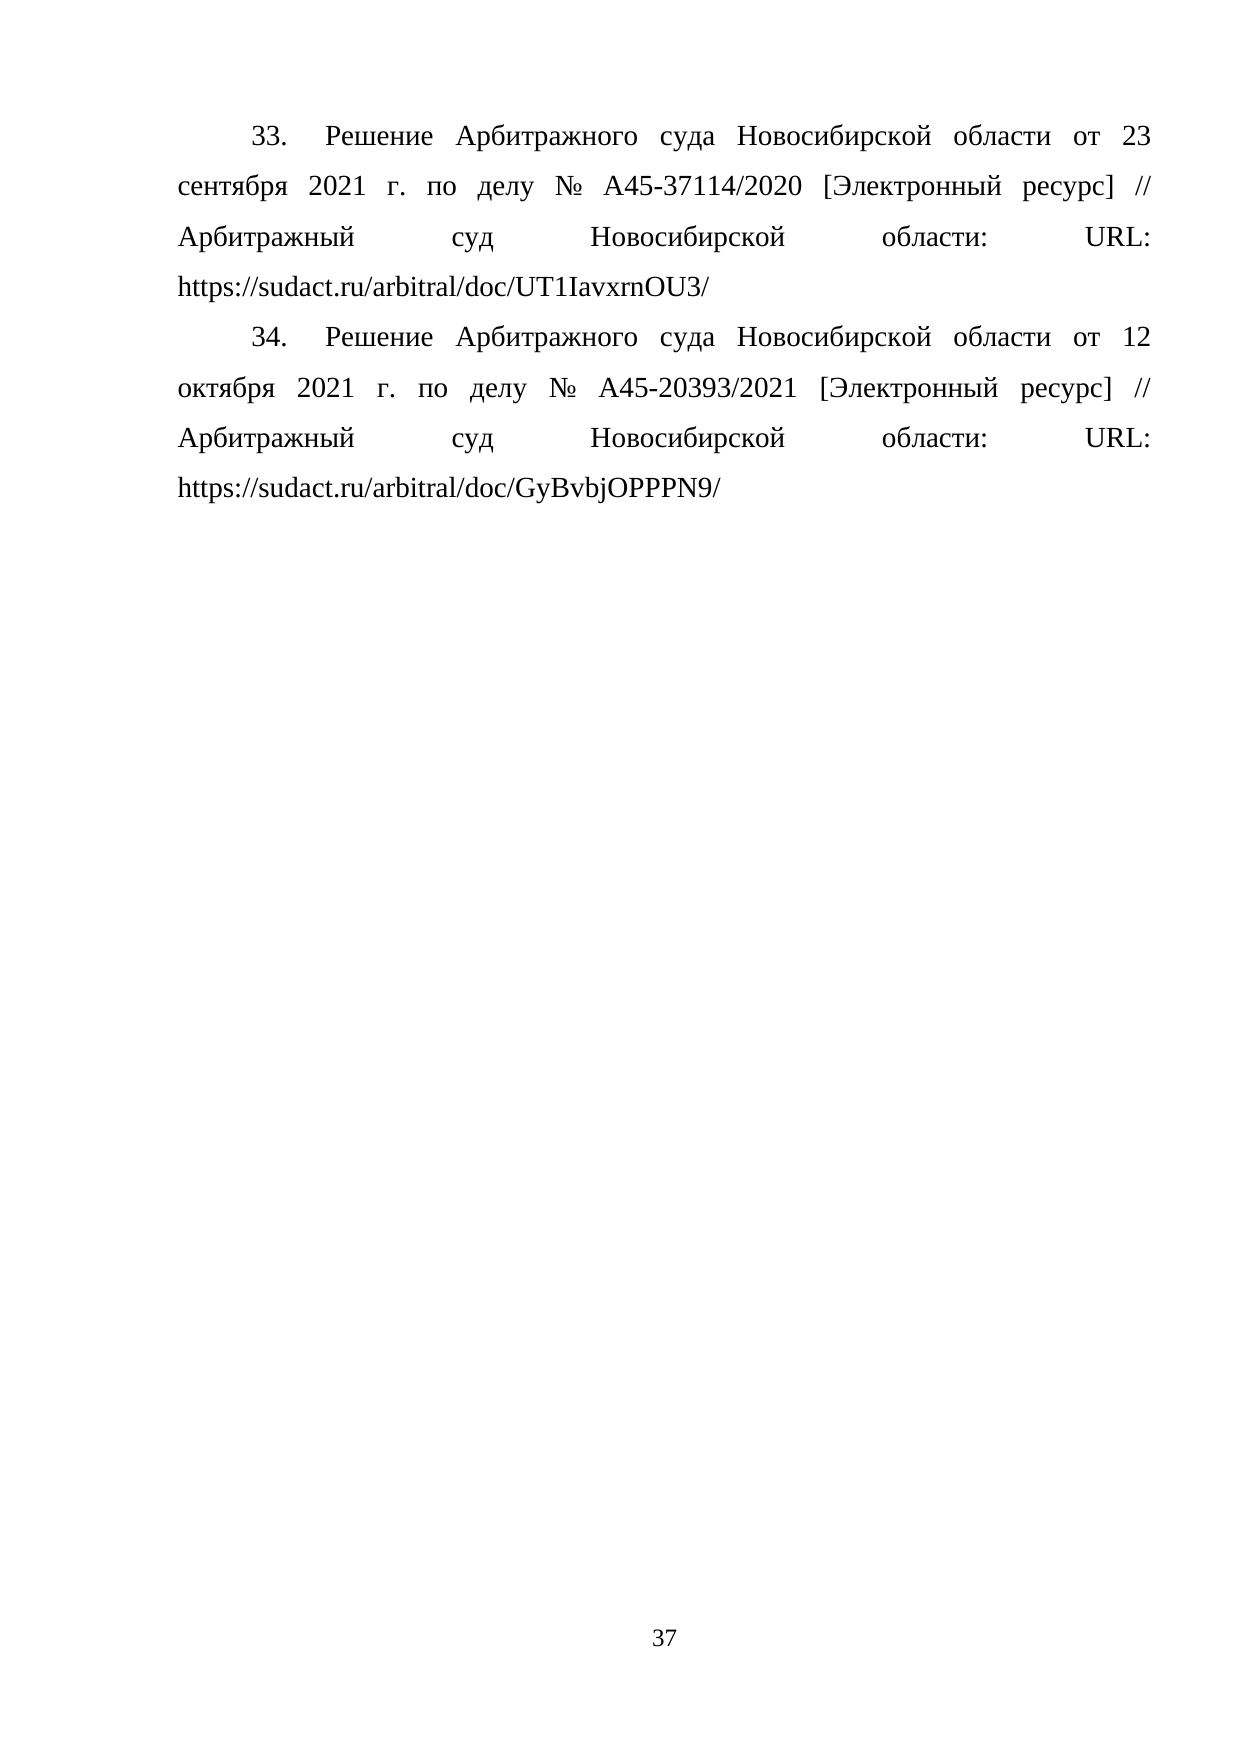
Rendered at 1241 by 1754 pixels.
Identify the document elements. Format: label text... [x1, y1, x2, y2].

list Решение Арбитражного суда Новосибирской области от 12 октября 2021 г. по делу № А45-20393/2021 [Электронный ресурс] // Арбитражный суд Новосибирской области: URL: https://sudact.ru/arbitral/doc/GyBvbjOPPPN9/ [177, 319, 1152, 504]
list Решение Арбитражного суда Новосибирской области от 23 сентября 2021 г. по делу № А45-37114/2020 [Электронный ресурс] // Арбитражный суд Новосибирской области: URL: https://sudact.ru/arbitral/doc/UT1IavxrnOU3/ [177, 118, 1152, 303]
